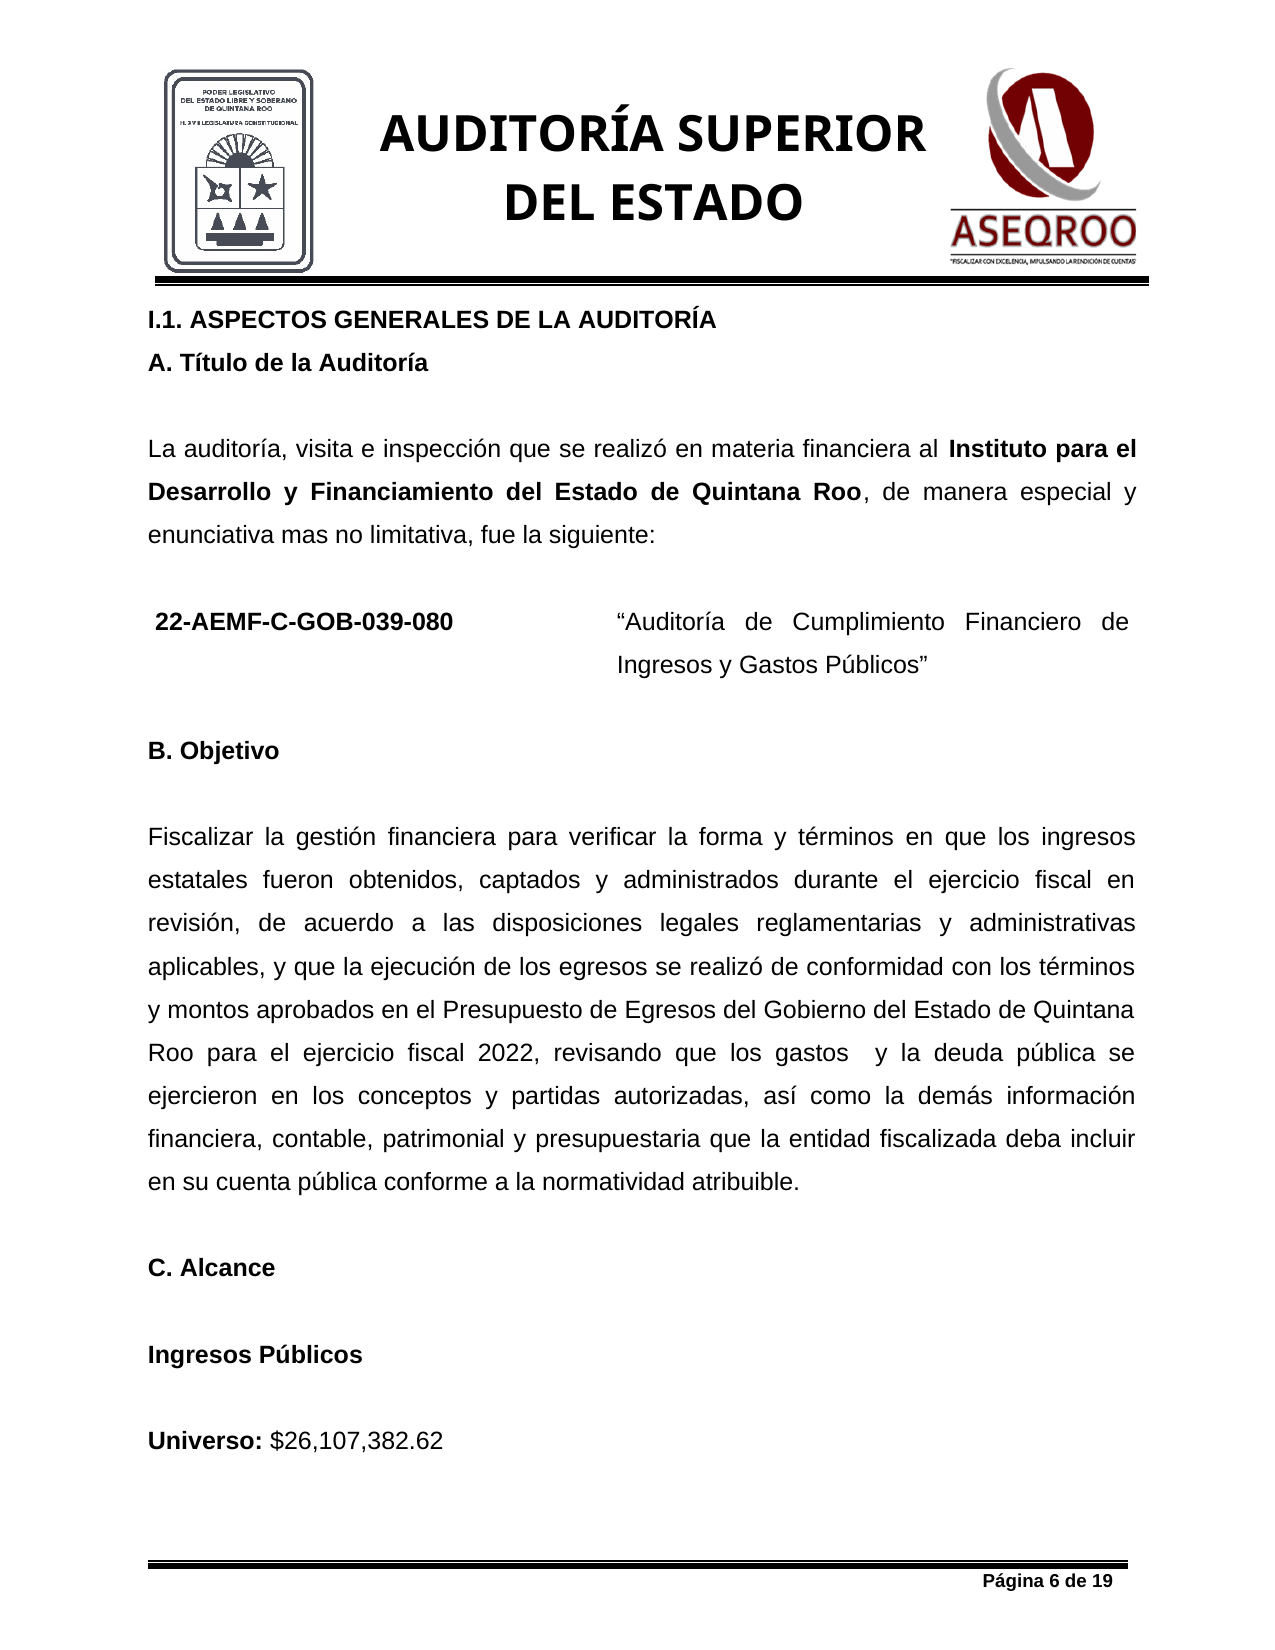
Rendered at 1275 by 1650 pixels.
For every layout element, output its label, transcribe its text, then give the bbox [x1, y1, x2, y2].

table_header “Auditoría de Cumplimiento Financiero de Ingresos y Gastos Públicos” [609, 607, 1157, 693]
text Fiscalizar la gestión financiera para verificar la forma y términos en que los ingresos estatales fueron obtenidos, captados y administrados durante el ejercicio fiscal en revisión, de acuerdo a las disposiciones legales reglamentarias y administrativas aplicables, y que la ejecución de los egresos se realizó de conformidad con los términos y montos aprobados en el Presupuesto de Egresos del Gobierno del Estado de Quintana Roo para el ejercicio fiscal 2022, revisando que los gastos y la deuda pública se ejercieron en los conceptos y partidas autorizadas, así como la demás información financiera, contable, patrimonial y presupuestaria que la entidad fiscalizada deba incluir en su cuenta pública conforme a la normatividad atribuible. [148, 822, 1137, 1196]
picture [162, 68, 314, 273]
text Universo: $26,107,382.62 [148, 1426, 1157, 1454]
table_header 22-AEMF-C-GOB-039-080 [148, 607, 609, 693]
text B. Objetivo [148, 736, 1157, 764]
text La auditoría, visita e inspección que se realizó en materia financiera al Instituto para el Desarrollo y Financiamiento del Estado de Quintana Roo, de manera especial y enunciativa mas no limitativa, fue la siguiente: [148, 434, 1137, 549]
text Ingresos Públicos [148, 1339, 1157, 1368]
text A. Título de la Auditoría [148, 348, 1157, 377]
text I.1. ASPECTOS GENERALES DE LA AUDITORÍA [148, 305, 1137, 333]
text C. Alcance [148, 1253, 1157, 1282]
picture [950, 68, 1137, 265]
